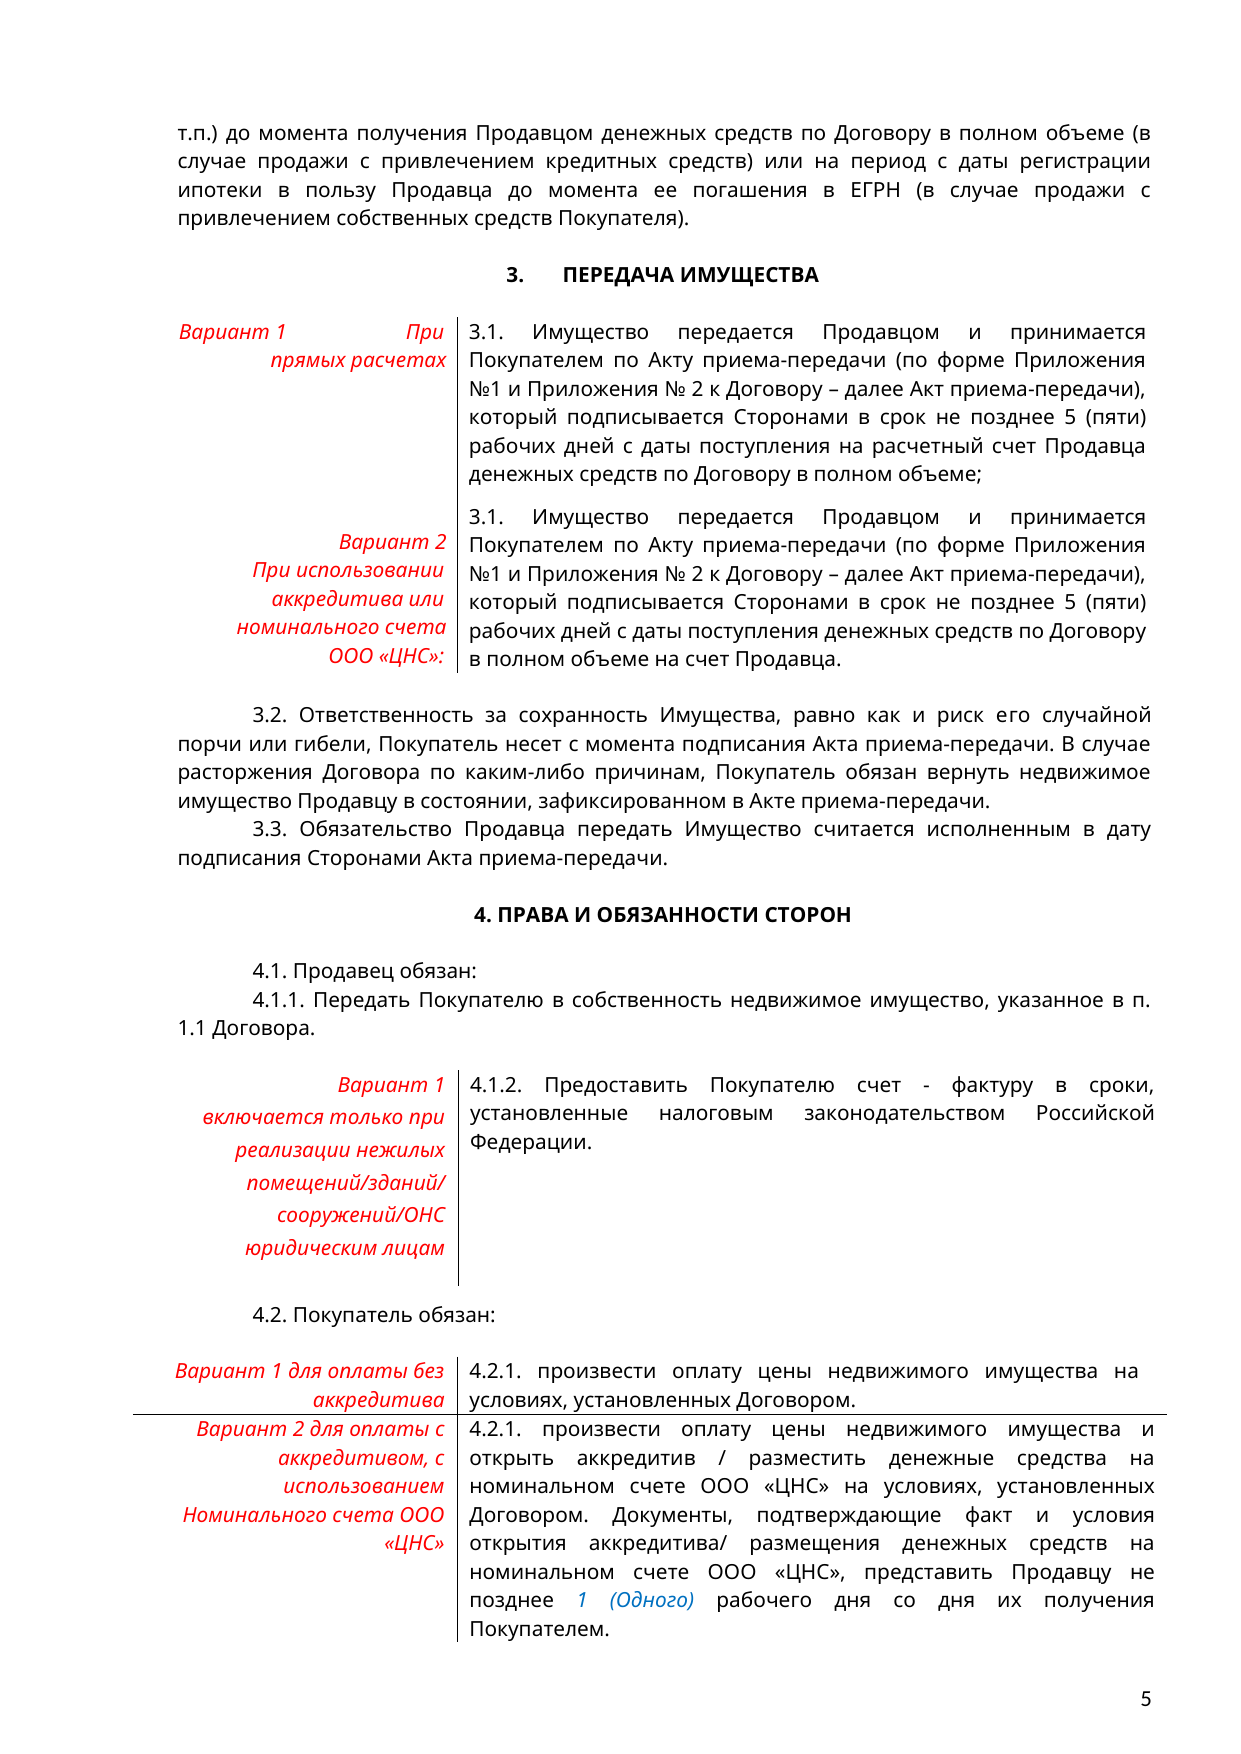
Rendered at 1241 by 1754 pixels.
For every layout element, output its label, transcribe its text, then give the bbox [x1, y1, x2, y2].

text 4.2. Покупатель обязан: [177, 1300, 1152, 1329]
text 4.1.1. Передать Покупателю в собственность недвижимое имущество, указанное в п. 1.1 Договора. [177, 985, 1152, 1042]
text 4.1. Продавец обязан: [177, 957, 1152, 985]
list ПЕРЕДАЧА ИМУЩЕСТВА [177, 260, 1148, 289]
table_header 3.1. Имущество передается Продавцом и принимается Покупателем по Акту приема-передачи (по форме Приложения №1 и Приложения № 2 к Договору – далее Акт приема-передачи), который подписывается Сторонами в срок не позднее 5 (пяти) рабочих дней с даты поступления на расчетный счет Продавца денежных средств по Договору в полном объеме; 3.1. Имущество передается Продавцом и принимается Покупателем по Акту приема-передачи (по форме Приложения №1 и Приложения № 2 к Договору – далее Акт приема-передачи), который подписывается Сторонами в срок не позднее 5 (пяти) рабочих дней с даты поступления денежных средств по Договору в полном объеме на счет Продавца. [458, 317, 1158, 673]
text 3.3. Обязательство Продавца передать Имущество считается исполненным в дату подписания Сторонами Акта приема-передачи. [177, 814, 1152, 871]
table_header 4.2.1. произвести оплату цены недвижимого имущества на условиях, установленных Договором. [458, 1357, 1151, 1413]
table_header Вариант 1 для оплаты без аккредитива [133, 1357, 457, 1413]
table_header 4.1.2. Предоставить Покупателю счет - фактуру в сроки, установленные налоговым законодательством Российской Федерации. [459, 1070, 1167, 1286]
table_header Вариант 1 При прямых расчетах Вариант 2 При использовании аккредитива или номинального счета ООО «ЦНС»: [144, 317, 457, 673]
table_cell Вариант 2 для оплаты с аккредитивом, с использованием Номинального счета ООО «ЦНС» [133, 1415, 457, 1642]
table_cell 4.2.1. произвести оплату цены недвижимого имущества и открыть аккредитив / разместить денежные средства на номинальном счете ООО «ЦНС» на условиях, установленных Договором. Документы, подтверждающие факт и условия открытия аккредитива/ размещения денежных средств на номинальном счете ООО «ЦНС», представить Продавцу не позднее 1 (Одного) рабочего дня со дня их получения Покупателем. [458, 1415, 1167, 1642]
table_header Вариант 1 включается только при реализации нежилых помещений/зданий/ сооружений/ОНС юридическим лицам [144, 1070, 458, 1286]
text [177, 118, 1152, 232]
text 3.2. Ответственность за сохранность Имущества, равно как и риск его случайной порчи или гибели, Покупатель несет с момента подписания Акта приема-передачи. В случае расторжения Договора по каким-либо причинам, Покупатель обязан вернуть недвижимое имущество Продавцу в состоянии, зафиксированном в Акте приема-передачи. [177, 701, 1152, 814]
text 4. ПРАВА И ОБЯЗАННОСТИ СТОРОН [177, 900, 1149, 928]
